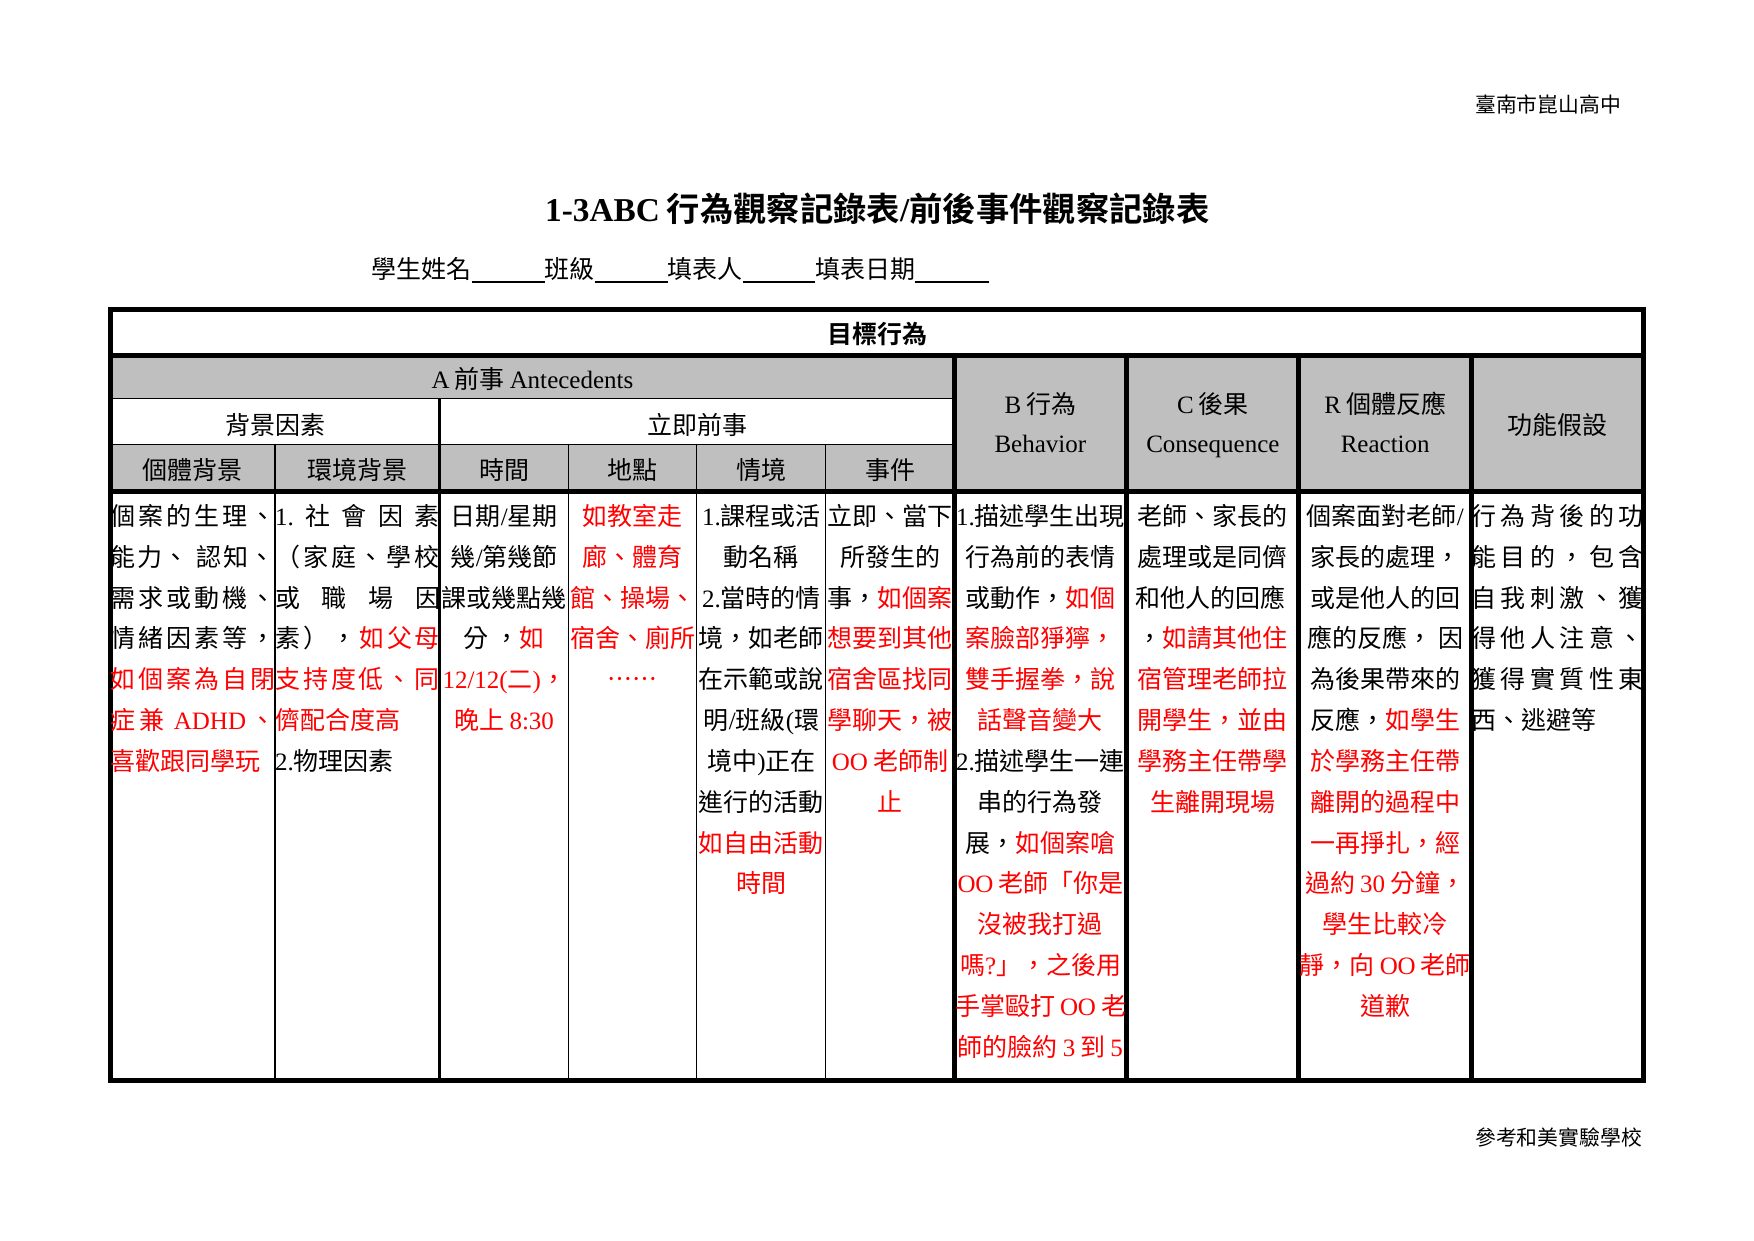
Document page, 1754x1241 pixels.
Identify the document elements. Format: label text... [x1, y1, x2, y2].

table_cell 個體背景 [113, 445, 274, 489]
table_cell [441, 494, 568, 1078]
table_cell 背景因素 [113, 399, 438, 444]
table_header 學生姓名 班級 填表人 填表日期 . [360, 248, 1394, 307]
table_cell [957, 494, 1124, 1078]
table_cell R個體反應 Reaction [1301, 358, 1469, 489]
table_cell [113, 494, 274, 1078]
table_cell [1129, 494, 1296, 1078]
table_cell 情境 [697, 445, 825, 489]
table_cell A前事Antecedents [113, 358, 952, 398]
text 1-3ABC行為觀察記錄表/前後事件觀察記錄表 [112, 166, 1641, 248]
table_cell 地點 [569, 445, 696, 489]
table_cell B行為 Behavior [957, 358, 1124, 489]
table_header 目標行為 [113, 312, 1641, 353]
table_cell 立即前事 [441, 399, 952, 444]
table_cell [697, 494, 825, 1078]
table_cell 事件 [826, 445, 952, 489]
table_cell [569, 494, 696, 1078]
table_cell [1474, 494, 1641, 1078]
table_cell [1301, 494, 1469, 1078]
table_cell 時間 [441, 445, 568, 489]
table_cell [276, 494, 438, 1078]
table_cell 功能假設 [1474, 358, 1641, 489]
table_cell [826, 494, 952, 1078]
table_cell 環境背景 [276, 445, 438, 489]
table_cell C後果 Consequence [1129, 358, 1296, 489]
